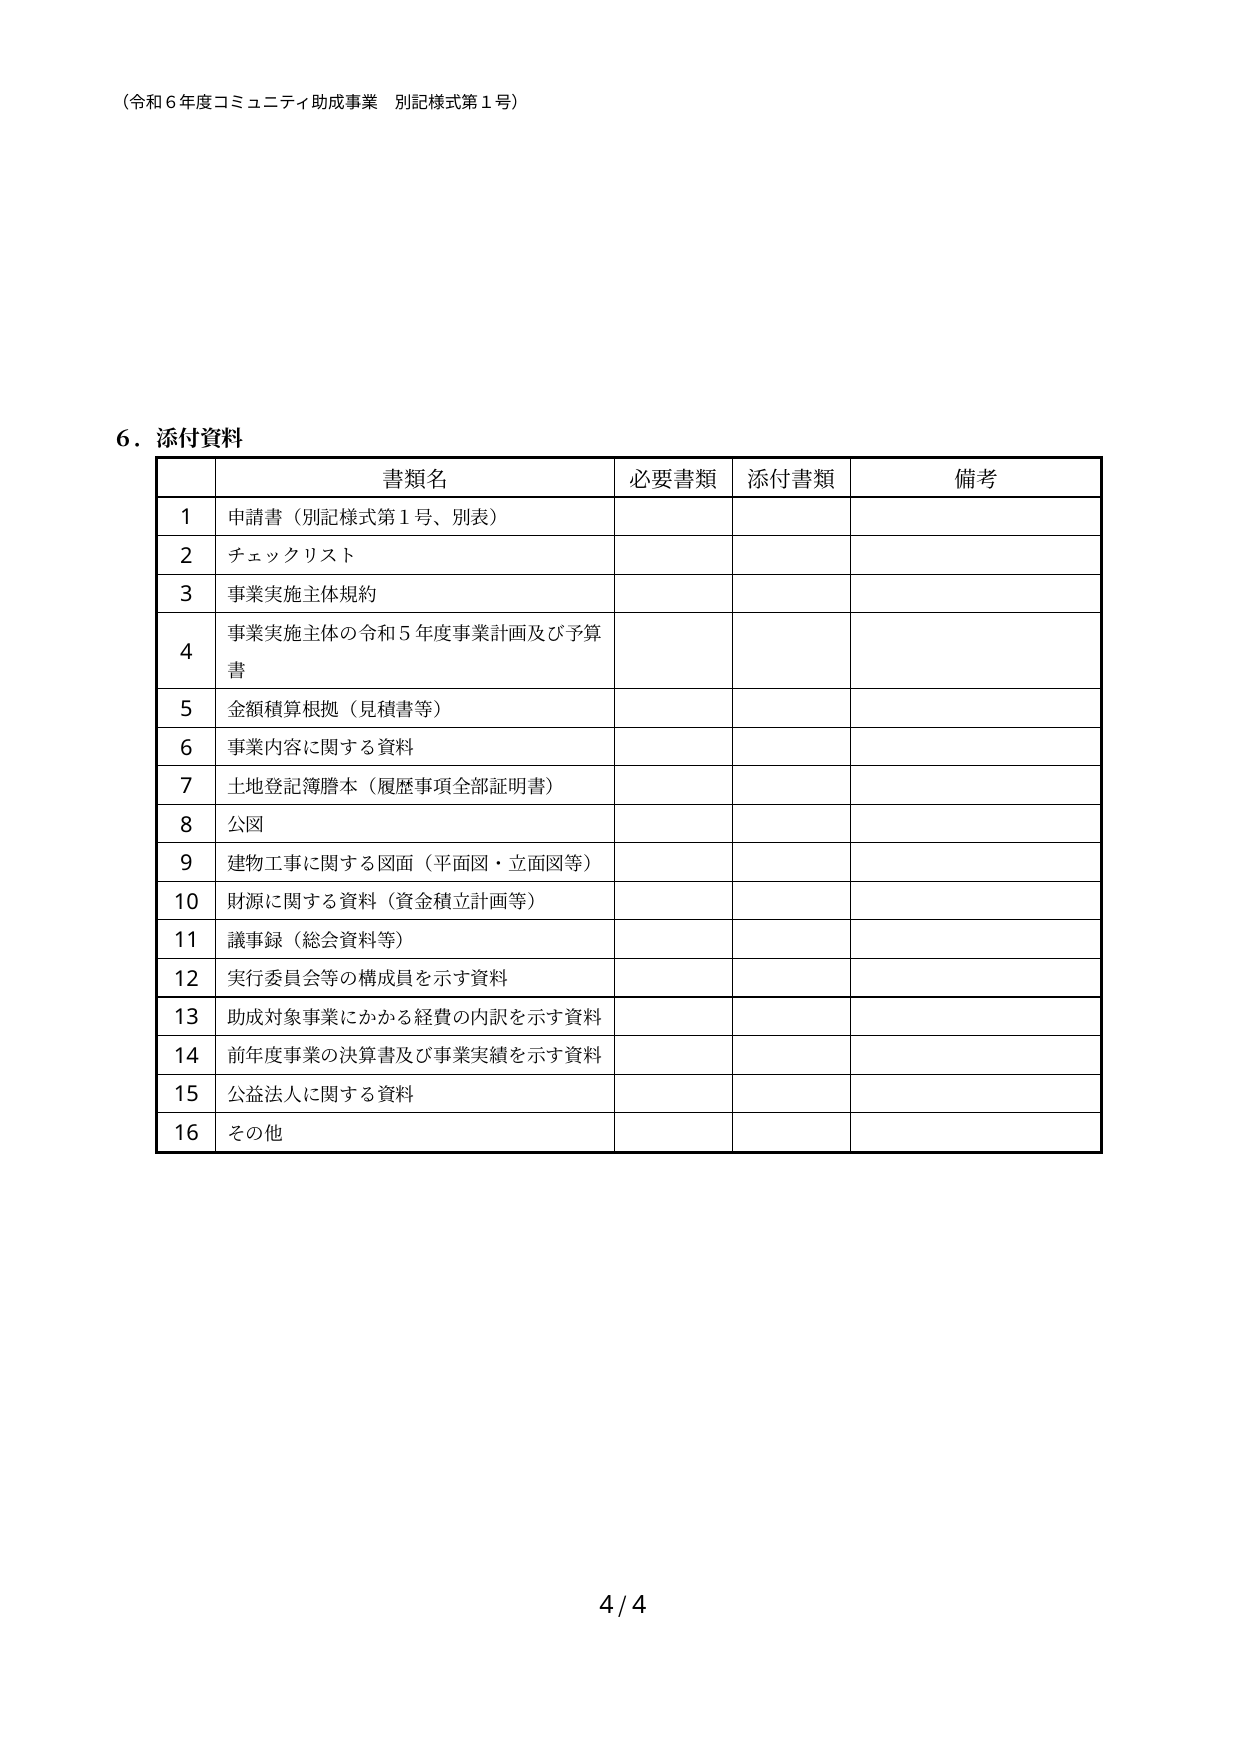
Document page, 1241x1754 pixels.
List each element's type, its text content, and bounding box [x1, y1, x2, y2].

table_cell [615, 613, 732, 688]
table_cell 申請書（別記様式第１号、別表） [216, 498, 614, 535]
table_cell [733, 766, 850, 804]
table_cell [733, 882, 850, 919]
table_cell [733, 689, 850, 727]
table_cell 10 [158, 882, 215, 919]
table_cell [733, 843, 850, 881]
table_cell 7 [158, 766, 215, 804]
table_cell 金額積算根拠（見積書等） [216, 689, 614, 727]
table_cell 財源に関する資料（資金積立計画等） [216, 882, 614, 919]
table_cell 13 [158, 998, 215, 1035]
table_cell 公図 [216, 805, 614, 842]
table_cell 前年度事業の決算書及び事業実績を示す資料 [216, 1036, 614, 1073]
table_cell [851, 613, 1100, 688]
table_header 書類名 [216, 459, 614, 496]
table_cell 9 [158, 843, 215, 881]
table_cell 16 [158, 1113, 215, 1151]
table_cell [851, 959, 1100, 996]
table_header [158, 459, 215, 496]
table_cell [733, 959, 850, 996]
table_cell [733, 998, 850, 1035]
table_cell [733, 728, 850, 765]
table_cell [733, 920, 850, 958]
table_cell [615, 1113, 732, 1151]
table_header 必要書類 [615, 459, 732, 496]
table_cell [851, 575, 1100, 612]
table_cell [851, 843, 1100, 881]
table_cell 2 [158, 536, 215, 573]
table_cell [615, 498, 732, 535]
table_cell 5 [158, 689, 215, 727]
table_cell [851, 1113, 1100, 1151]
table_cell [615, 920, 732, 958]
table_cell 土地登記簿謄本（履歴事項全部証明書） [216, 766, 614, 804]
table_cell [733, 1113, 850, 1151]
table_cell [733, 805, 850, 842]
table_cell [851, 805, 1100, 842]
table_cell [615, 1036, 732, 1073]
table_cell [733, 498, 850, 535]
table_cell [851, 1075, 1100, 1112]
table_cell 6 [158, 728, 215, 765]
table_cell 事業実施主体規約 [216, 575, 614, 612]
table_cell 15 [158, 1075, 215, 1112]
table_cell [851, 1036, 1100, 1073]
table_cell 14 [158, 1036, 215, 1073]
table_cell 3 [158, 575, 215, 612]
table_cell 1 [158, 498, 215, 535]
table_cell 8 [158, 805, 215, 842]
table_cell [851, 498, 1100, 535]
table_cell [733, 613, 850, 688]
table_cell 11 [158, 920, 215, 958]
table_cell [851, 728, 1100, 765]
table_cell [615, 959, 732, 996]
table_cell [615, 766, 732, 804]
table_cell [733, 1075, 850, 1112]
table_cell 事業内容に関する資料 [216, 728, 614, 765]
table_header 備考 [851, 459, 1100, 496]
table_cell [615, 689, 732, 727]
table_cell 実行委員会等の構成員を示す資料 [216, 959, 614, 996]
table_cell 事業実施主体の令和５年度事業計画及び予算書 [216, 613, 614, 688]
table_cell [615, 575, 732, 612]
table_cell [851, 998, 1100, 1035]
table_cell 助成対象事業にかかる経費の内訳を示す資料 [216, 998, 614, 1035]
table_cell [851, 766, 1100, 804]
table_cell [615, 882, 732, 919]
table_cell その他 [216, 1113, 614, 1151]
table_cell [851, 920, 1100, 958]
table_cell [733, 1036, 850, 1073]
table_cell 議事録（総会資料等） [216, 920, 614, 958]
table_cell [851, 536, 1100, 573]
table_cell 建物工事に関する図面（平面図・立面図等） [216, 843, 614, 881]
table_cell [615, 843, 732, 881]
table_cell [615, 805, 732, 842]
table_cell [615, 536, 732, 573]
table_cell [615, 1075, 732, 1112]
table_cell [733, 575, 850, 612]
table_header 添付書類 [733, 459, 850, 496]
table_cell 公益法人に関する資料 [216, 1075, 614, 1112]
table_cell [615, 728, 732, 765]
text ６．添付資料 [112, 418, 1128, 456]
table_cell 4 [158, 613, 215, 688]
table_cell [733, 536, 850, 573]
table_cell [851, 882, 1100, 919]
table_cell チェックリスト [216, 536, 614, 573]
table_cell [851, 689, 1100, 727]
table_cell [615, 998, 732, 1035]
table_cell 12 [158, 959, 215, 996]
